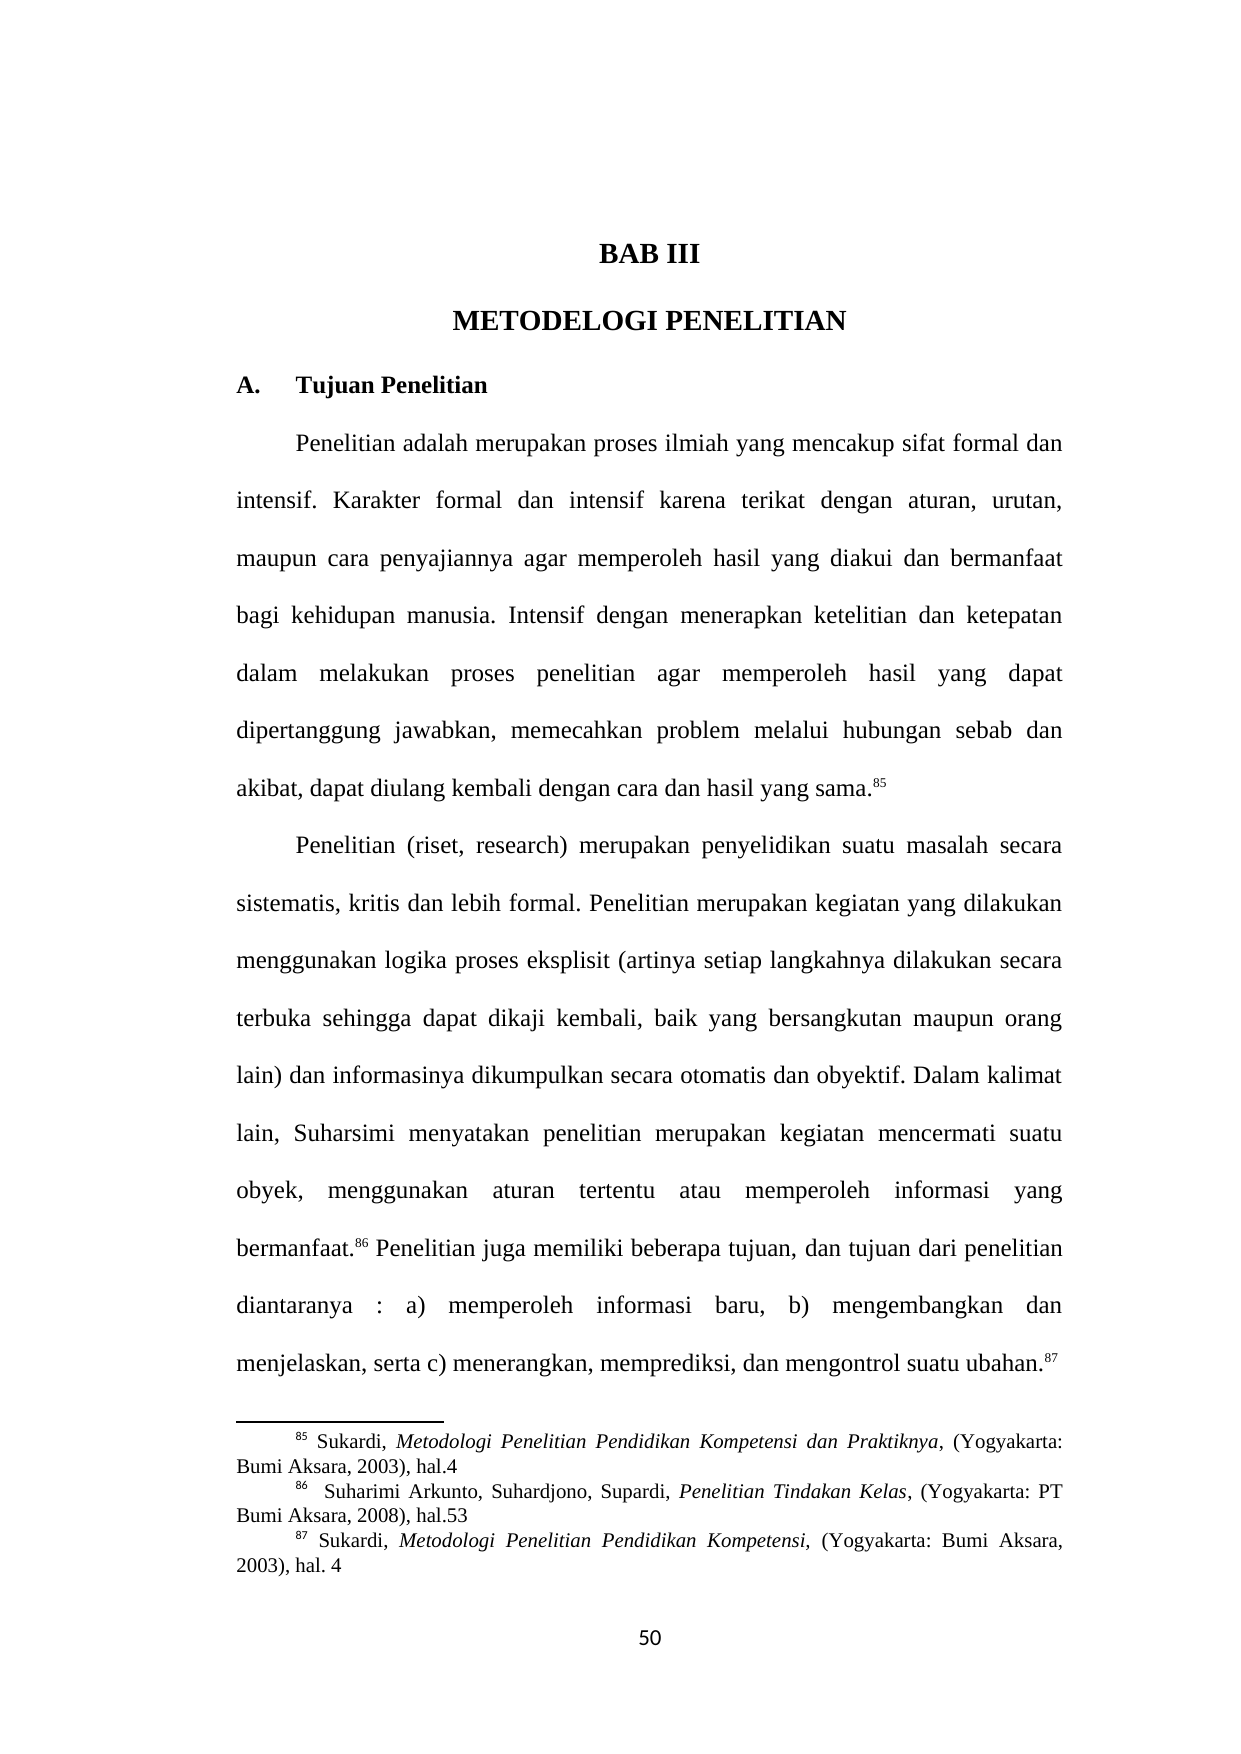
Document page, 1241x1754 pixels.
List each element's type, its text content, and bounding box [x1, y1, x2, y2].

text METODELOGI PENELITIAN [236, 303, 1063, 337]
list Tujuan Penelitian [236, 370, 1063, 399]
text Penelitian (riset, research) merupakan penyelidikan suatu masalah secara sistematis, kritis dan lebih formal. Penelitian merupakan kegiatan yang dilakukan menggunakan logika proses eksplisit (artinya setiap langkahnya dilakukan secara terbuka sehingga dapat dikaji kembali, baik yang bersangkutan maupun orang lain) dan informasinya dikumpulkan secara otomatis dan obyektif. Dalam kalimat lain, Suharsimi menyatakan penelitian merupakan kegiatan mencermati suatu obyek, menggunakan aturan tertentu atau memperoleh informasi yang bermanfaat. Penelitian juga memiliki beberapa tujuan, dan tujuan dari penelitian diantaranya : a) memperoleh informasi baru, b) mengembangkan dan menjelaskan, serta c) menerangkan, memprediksi, dan mengontrol suatu ubahan. [236, 830, 1063, 1377]
text Penelitian adalah merupakan proses ilmiah yang mencakup sifat formal dan intensif. Karakter formal dan intensif karena terikat dengan aturan, urutan, maupun cara penyajiannya agar memperoleh hasil yang diakui dan bermanfaat bagi kehidupan manusia. Intensif dengan menerapkan ketelitian dan ketepatan dalam melakukan proses penelitian agar memperoleh hasil yang dapat dipertanggung jawabkan, memecahkan problem melalui hubungan sebab dan akibat, dapat diulang kembali dengan cara dan hasil yang sama. [236, 428, 1063, 802]
text BAB III [236, 236, 1063, 270]
